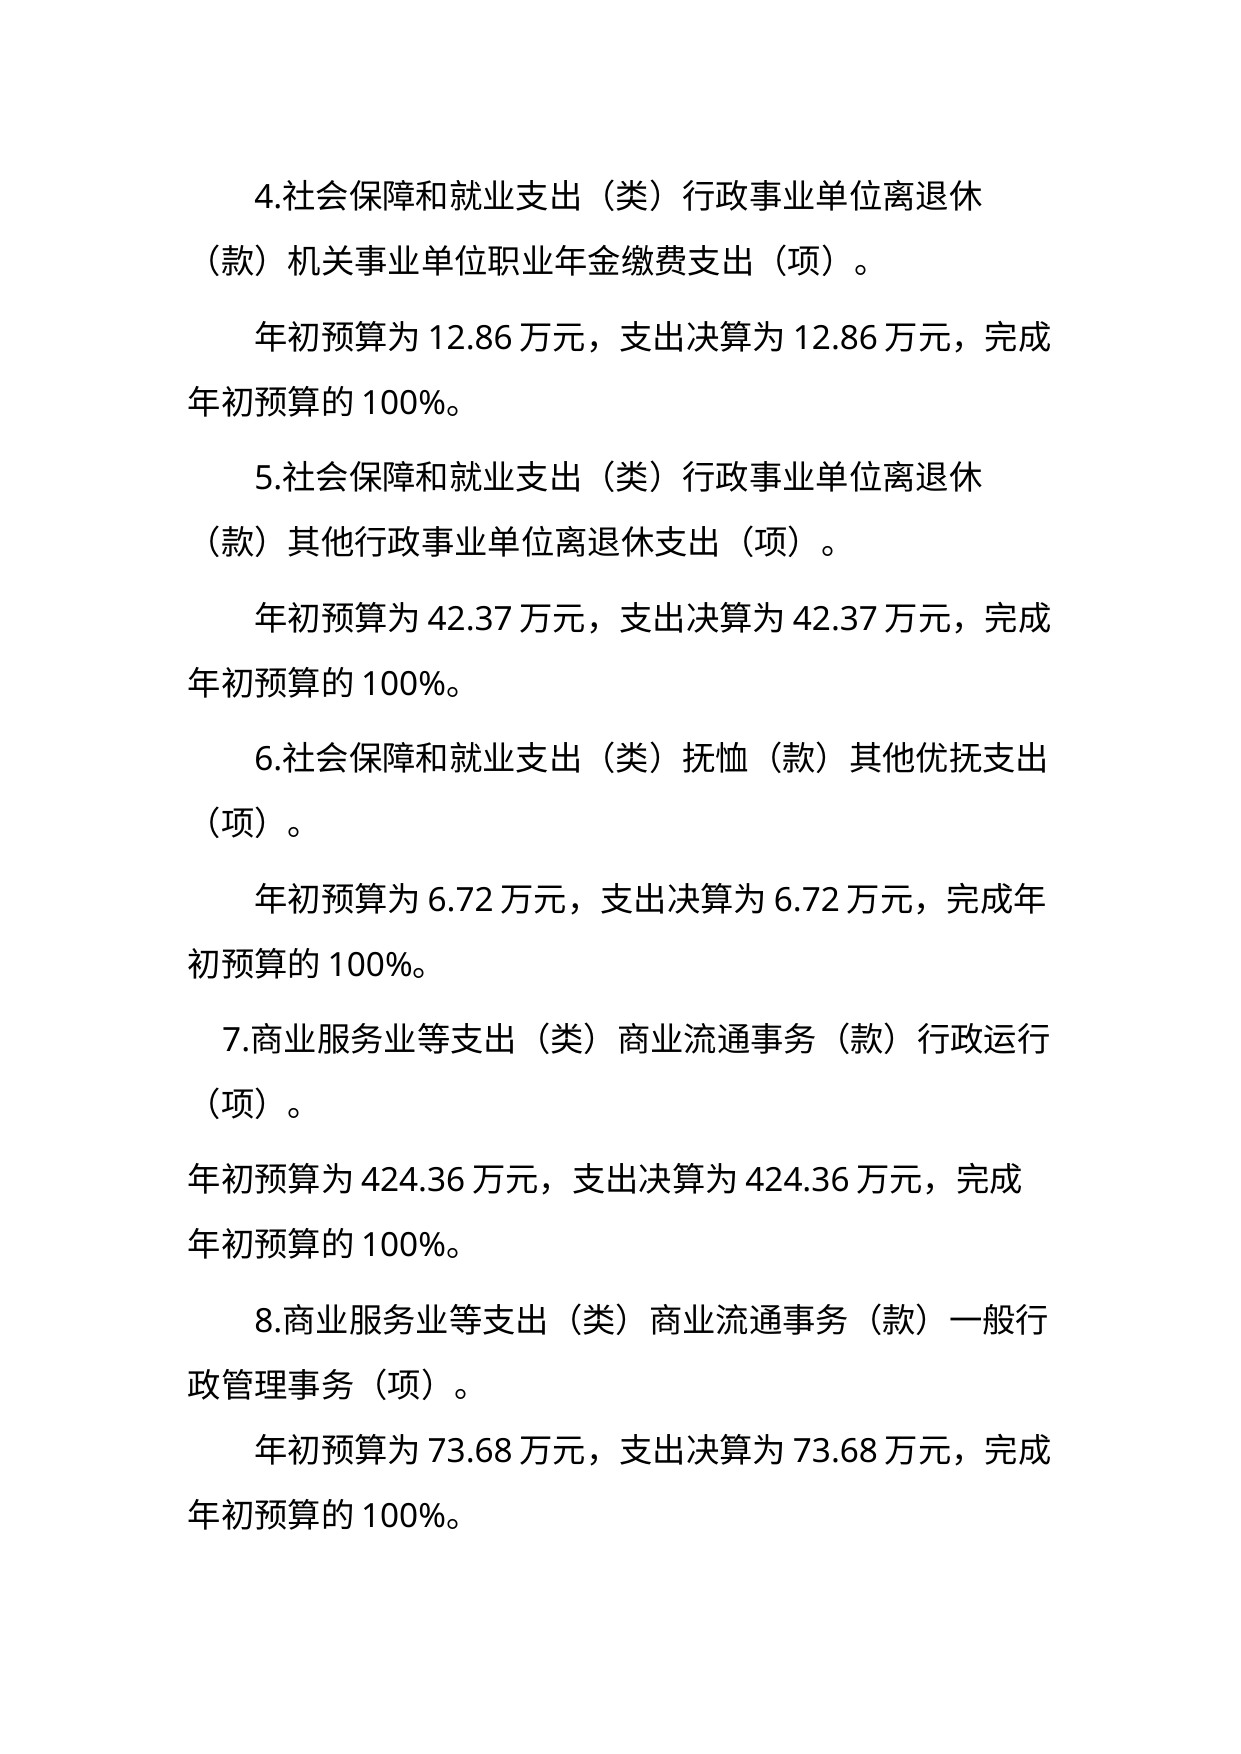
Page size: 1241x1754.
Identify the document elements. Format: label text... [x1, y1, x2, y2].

text 4.社会保障和就业支出（类）行政事业单位离退休（款）机关事业单位职业年金缴费支出（项）。 [187, 162, 1053, 292]
text 5.社会保障和就业支出（类）行政事业单位离退休（款）其他行政事业单位离退休支出（项）。 [187, 443, 1053, 573]
text 年初预算为12.86万元，支出决算为12.86万元，完成年初预算的100%。 [187, 302, 1053, 432]
text 年初预算为73.68万元，支出决算为73.68万元，完成年初预算的100%。 [187, 1415, 1053, 1545]
text 年初预算为6.72万元，支出决算为6.72万元，完成年初预算的100%。 [187, 864, 1053, 994]
list 年初预算为424.36万元，支出决算为424.36万元，完成年初预算的100%。 [187, 1145, 1053, 1275]
text 8.商业服务业等支出（类）商业流通事务（款）一般行政管理事务（项）。 [187, 1285, 1053, 1415]
text 年初预算为42.37万元，支出决算为42.37万元，完成年初预算的100%。 [187, 583, 1053, 713]
list 7.商业服务业等支出（类）商业流通事务（款）行政运行（项）。 [187, 1004, 1053, 1134]
text 6.社会保障和就业支出（类）抚恤（款）其他优抚支出（项）。 [187, 724, 1053, 854]
